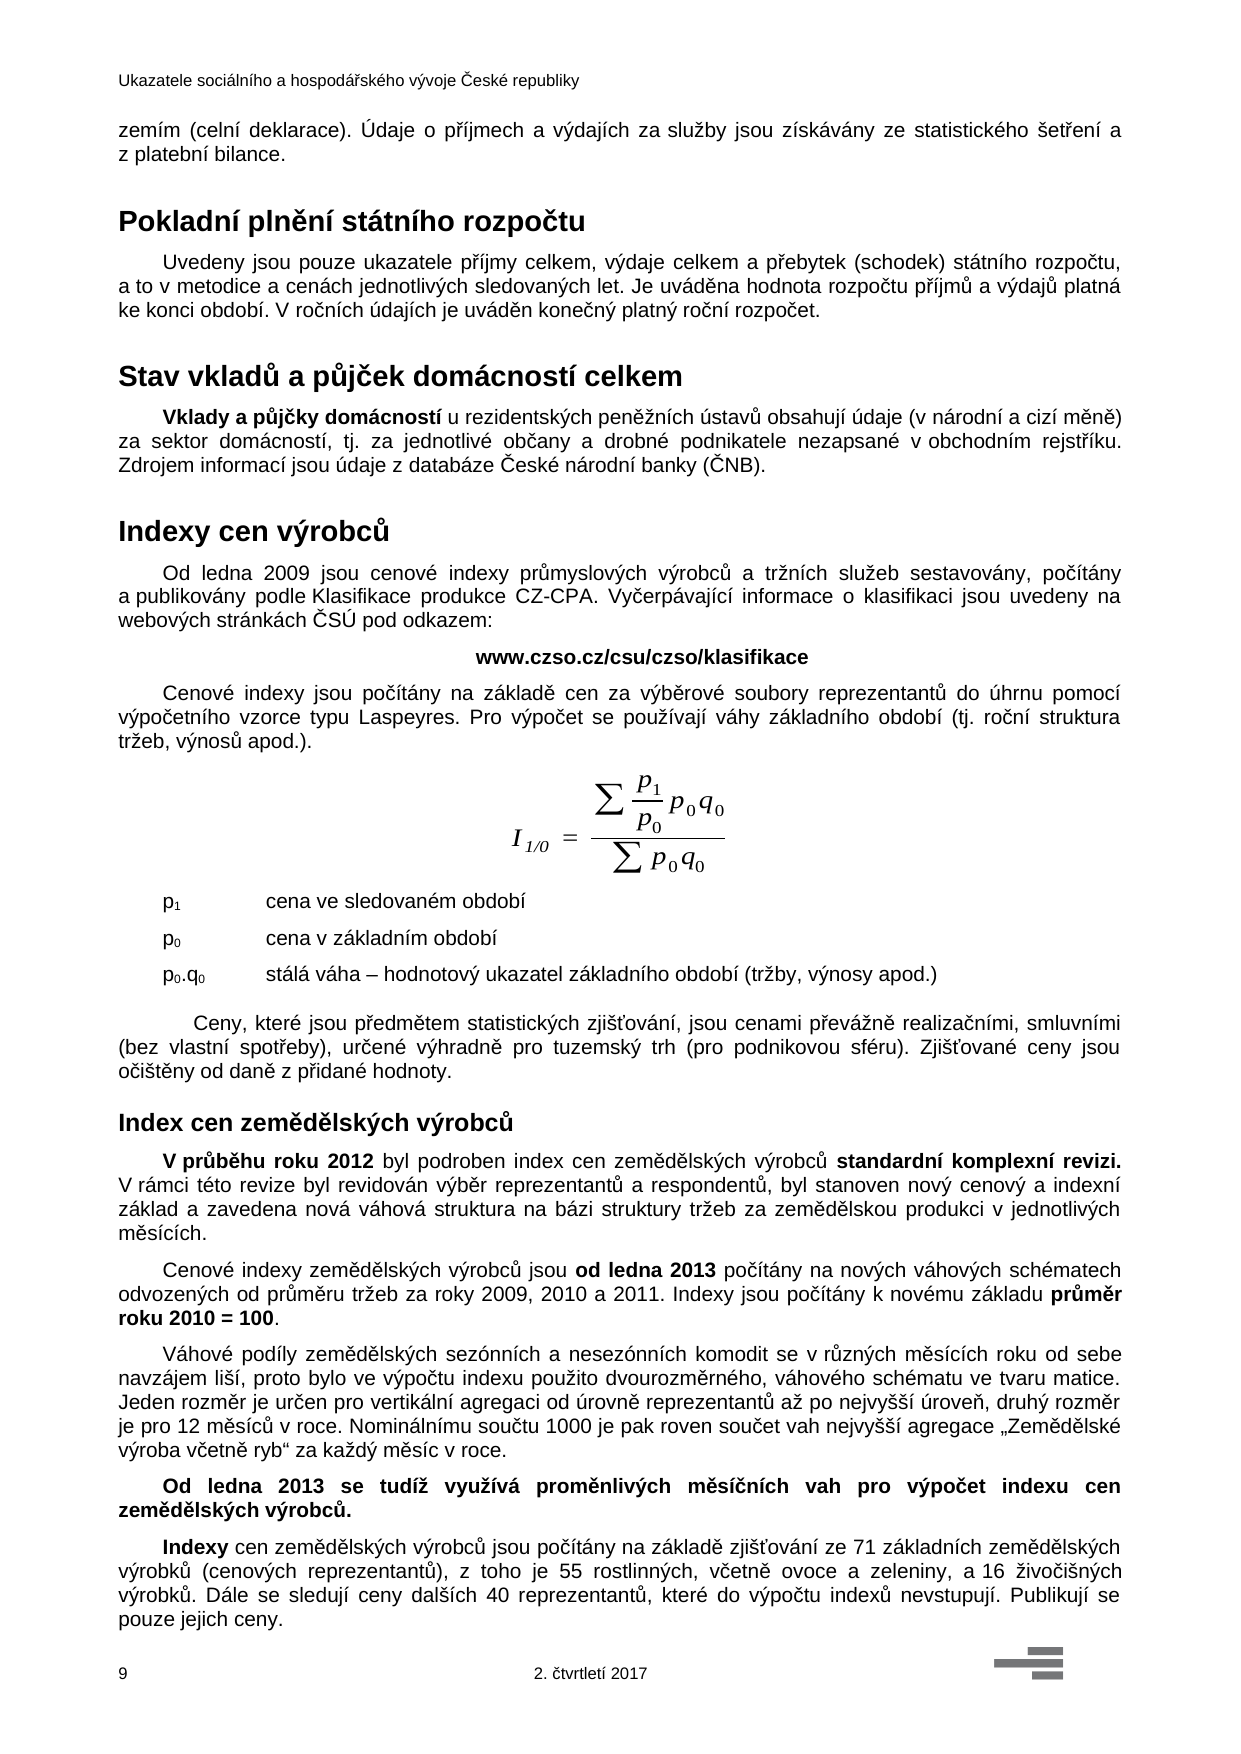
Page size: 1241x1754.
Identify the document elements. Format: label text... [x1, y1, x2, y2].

text Stav vkladů a půjček domácností celkem [118, 359, 1122, 392]
text Indexy cen výrobců [118, 514, 1122, 548]
text Uvedeny jsou pouze ukazatele příjmy celkem, výdaje celkem a přebytek (schodek) státního rozpočtu, a to v metodice a cenách jednotlivých sledovaných let. Je uváděna hodnota rozpočtu příjmů a výdajů platná ke konci období. V ročních údajích je uváděn konečný platný roční rozpočet. [118, 249, 1122, 321]
text V průběhu roku 2012 byl podroben index cen zemědělských výrobců standardní komplexní revizi. V rámci této revize byl revidován výběr reprezentantů a respondentů, byl stanoven nový cenový a indexní základ a zavedena nová váhová struktura na bázi struktury tržeb za zemědělskou produkci v jednotlivých měsících. [118, 1149, 1122, 1245]
text Pokladní plnění státního rozpočtu [118, 203, 1122, 237]
text p1 cena ve sledovaném období [118, 889, 1122, 913]
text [118, 118, 1122, 166]
text Vklady a půjčky domácností u rezidentských peněžních ústavů obsahují údaje (v národní a cizí měně) za sektor domácností, tj. za jednotlivé občany a drobné podnikatele nezapsané v obchodním rejstříku. Zdrojem informací jsou údaje z databáze České národní banky (ČNB). [118, 405, 1122, 477]
text Od ledna 2009 jsou cenové indexy průmyslových výrobců a tržních služeb sestavovány, počítány a publikovány podle Klasifikace produkce CZ-CPA. Vyčerpávající informace o klasifikaci jsou uvedeny na webových stránkách ČSÚ pod odkazem: [118, 560, 1122, 632]
text Cenové indexy jsou počítány na základě cen za výběrové soubory reprezentantů do úhrnu pomocí výpočetního vzorce typu Laspeyres. Pro výpočet se používají váhy základního období (tj. roční struktura tržeb, výnosů apod.). [118, 681, 1122, 753]
text Ceny, které jsou předmětem statistických zjišťování, jsou cenami převážně realizačními, smluvními (bez vlastní spotřeby), určené výhradně pro tuzemský trh (pro podnikovou sféru). Zjišťované ceny jsou očištěny od daně z přidané hodnoty. [118, 1011, 1122, 1083]
text p0.q0 stálá váha – hodnotový ukazatel základního období (tržby, výnosy apod.) [118, 962, 1122, 986]
picture [993, 1646, 1064, 1680]
text Cenové indexy zemědělských výrobců jsou od ledna 2013 počítány na nových váhových schématech odvozených od průměru tržeb za roky 2009, 2010 a 2011. Indexy jsou počítány k novému základu průměr roku 2010 = 100. [118, 1258, 1122, 1329]
text p0 cena v základním období [118, 926, 1122, 950]
text www.czso.cz/csu/czso/klasifikace [118, 645, 1122, 669]
text Od ledna 2013 se tudíž využívá proměnlivých měsíčních vah pro výpočet indexu cen zemědělských výrobců. [118, 1474, 1122, 1522]
subtitle Index cen zemědělských výrobců [118, 1108, 1122, 1137]
text Indexy cen zemědělských výrobců jsou počítány na základě zjišťování ze 71 základních zemědělských výrobků (cenových reprezentantů), z toho je 55 rostlinných, včetně ovoce a zeleniny, a 16 živočišných výrobků. Dále se sledují ceny dalších 40 reprezentantů, které do výpočtu indexů nevstupují. Publikují se pouze jejich ceny. [118, 1535, 1122, 1631]
text Váhové podíly zemědělských sezónních a nesezónních komodit se v různých měsících roku od sebe navzájem liší, proto bylo ve výpočtu indexu použito dvourozměrného, váhového schématu ve tvaru matice. Jeden rozměr je určen pro vertikální agregaci od úrovně reprezentantů až po nejvyšší úroveň, druhý rozměr je pro 12 měsíců v roce. Nominálnímu součtu 1000 je pak roven součet vah nejvyšší agregace „Zemědělské výroba včetně ryb“ za každý měsíc v roce. [118, 1342, 1122, 1462]
